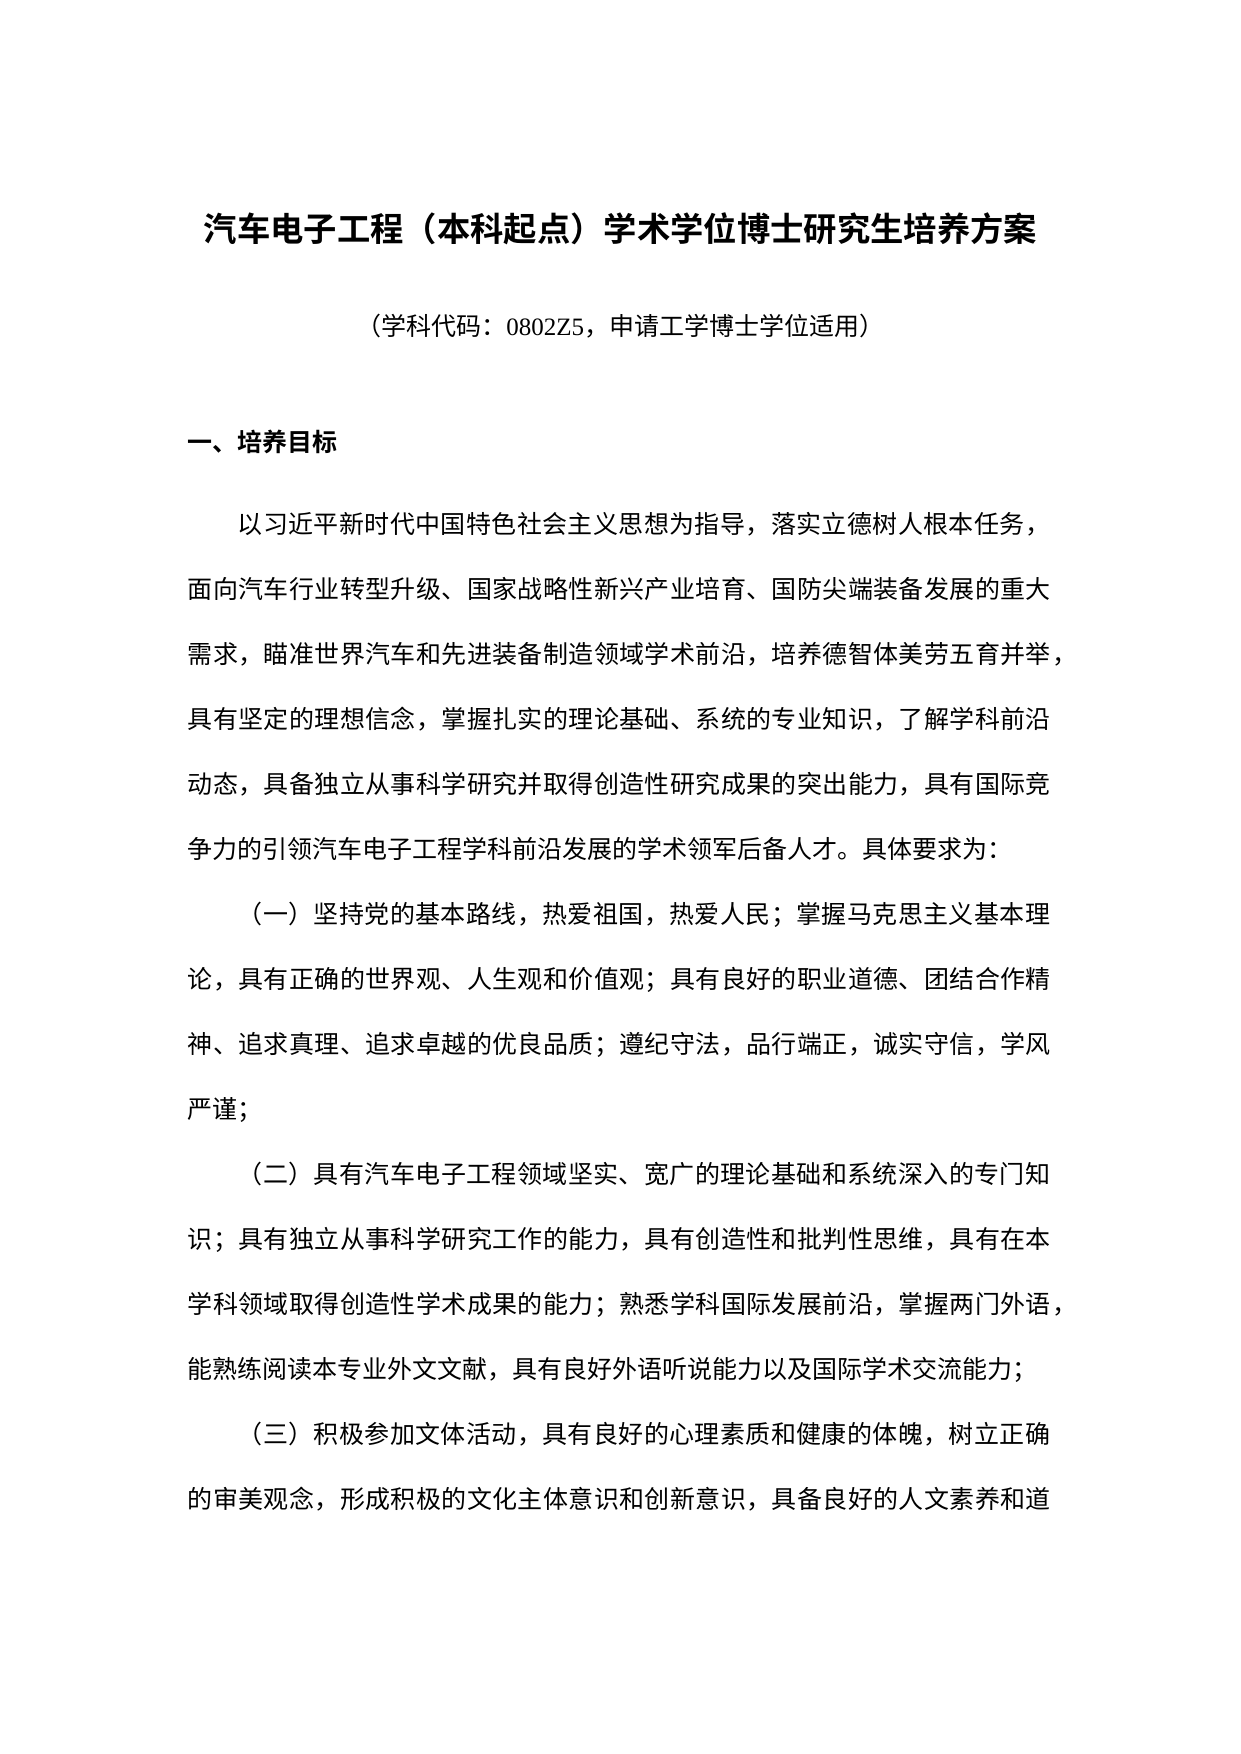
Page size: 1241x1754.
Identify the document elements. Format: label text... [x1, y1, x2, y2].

text 一、培养目标 [187, 408, 1053, 473]
text 以习近平新时代中国特色社会主义思想为指导，落实立德树人根本任务，面向汽车行业转型升级、国家战略性新兴产业培育、国防尖端装备发展的重大需求，瞄准世界汽车和先进装备制造领域学术前沿，培养德智体美劳五育并举，具有坚定的理想信念，掌握扎实的理论基础、系统的专业知识，了解学科前沿动态，具备独立从事科学研究并取得创造性研究成果的突出能力，具有国际竞争力的引领汽车电子工程学科前沿发展的学术领军后备人才。具体要求为： [187, 490, 1053, 880]
text （学科代码：0802Z5，申请工学博士学位适用） [187, 292, 1053, 357]
text （一）坚持党的基本路线，热爱祖国，热爱人民；掌握马克思主义基本理论，具有正确的世界观、人生观和价值观；具有良好的职业道德、团结合作精神、追求真理、追求卓越的优良品质；遵纪守法，品行端正，诚实守信，学风严谨； [187, 880, 1053, 1140]
text 汽车电子工程（本科起点）学术学位博士研究生培养方案 [187, 194, 1053, 259]
text （二）具有汽车电子工程领域坚实、宽广的理论基础和系统深入的专门知识；具有独立从事科学研究工作的能力，具有创造性和批判性思维，具有在本学科领域取得创造性学术成果的能力；熟悉学科国际发展前沿，掌握两门外语，能熟练阅读本专业外文文献，具有良好外语听说能力以及国际学术交流能力； [187, 1140, 1053, 1400]
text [187, 1400, 1053, 1530]
